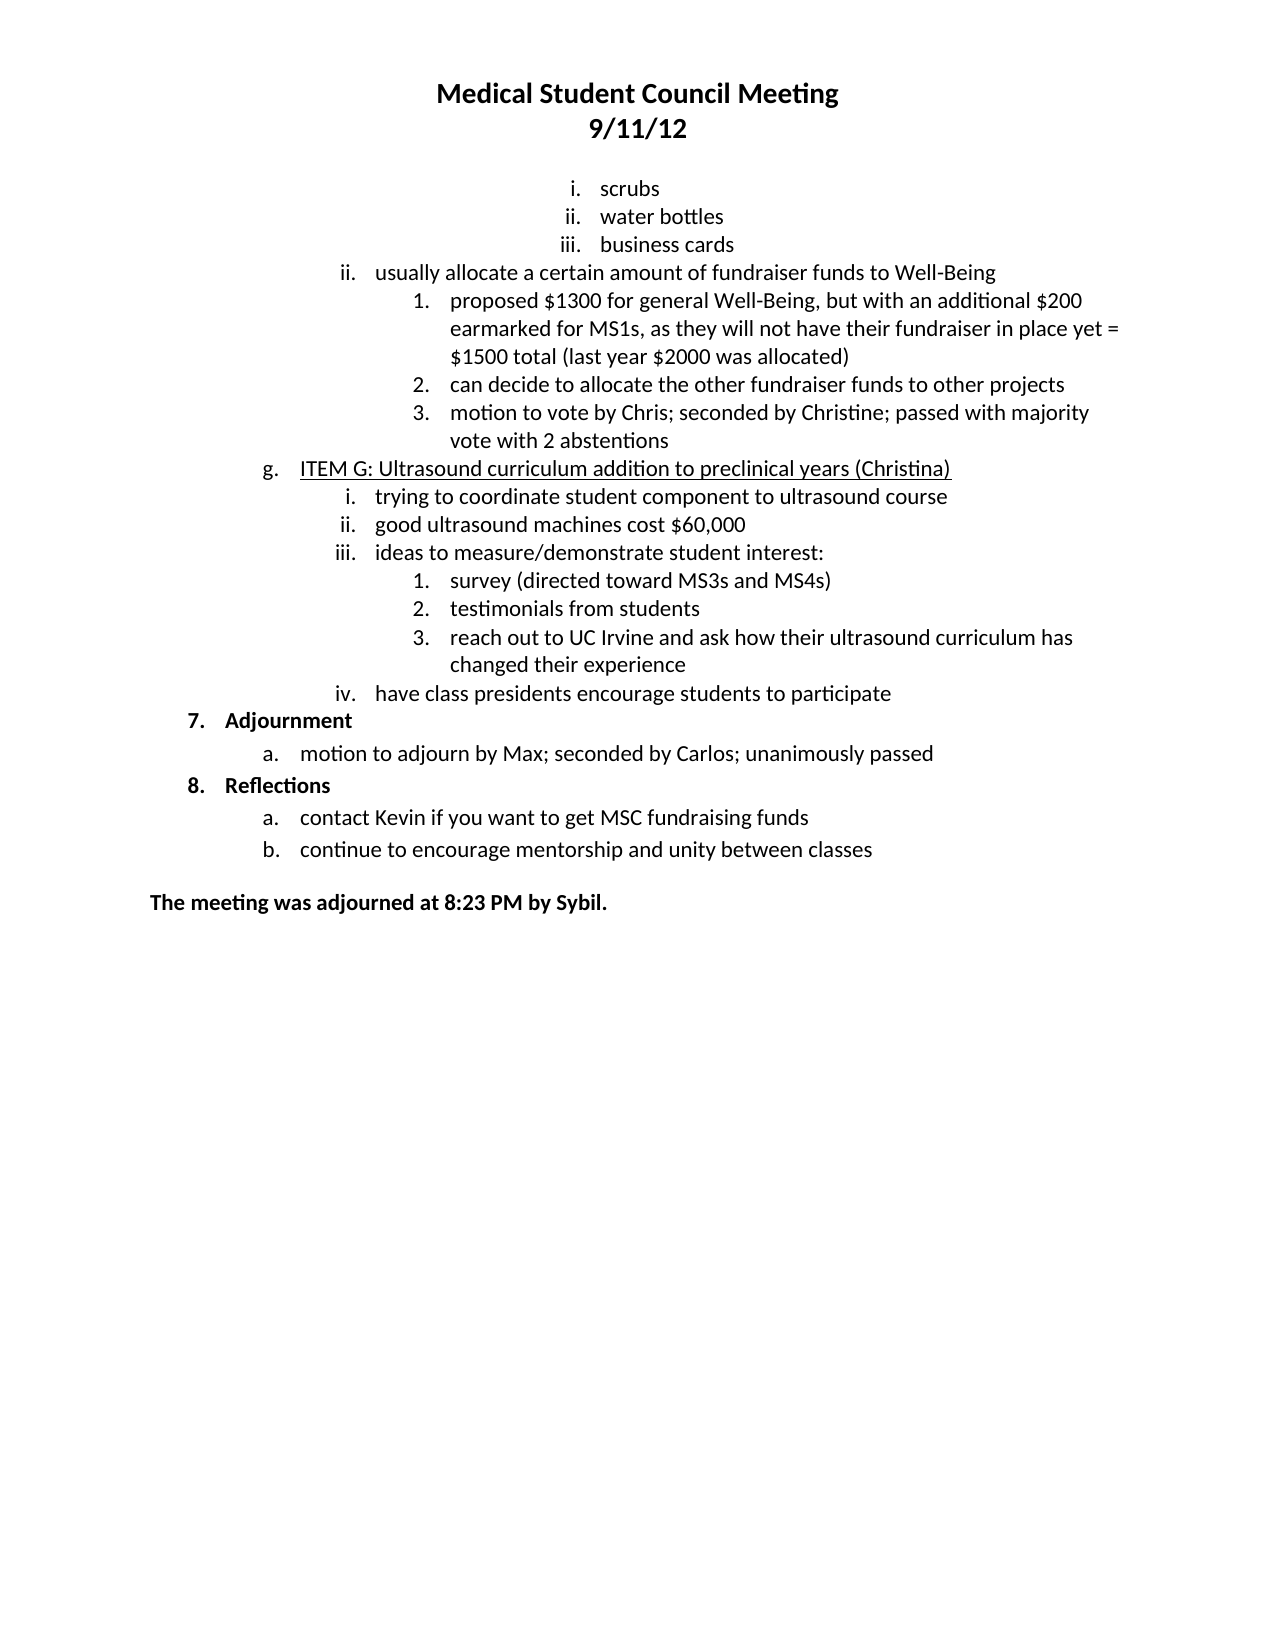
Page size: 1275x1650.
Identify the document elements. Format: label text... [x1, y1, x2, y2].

list good ultrasound machines cost $60,000 [356, 511, 1125, 538]
list usually allocate a certain amount of fundraiser funds to Well-Being [356, 258, 1125, 286]
list testimonials from students [412, 594, 1125, 623]
list have class presidents encourage students to participate [356, 679, 1125, 707]
list contact Kevin if you want to get MSC fundraising funds [262, 803, 1125, 831]
list ITEM G: Ultrasound curriculum addition to preclinical years (Christina) [262, 454, 1125, 482]
list Adjournment [187, 707, 1125, 735]
list Reflections [187, 771, 1125, 799]
text The meeting was adjourned at 8:23 PM by Sybil. [150, 888, 1125, 916]
list reach out to UC Irvine and ask how their ultrasound curriculum has changed their experience [412, 623, 1125, 679]
list survey (directed toward MS3s and MS4s) [412, 567, 1125, 594]
list water bottles [581, 202, 1125, 230]
list ideas to measure/demonstrate student interest: [356, 538, 1125, 567]
list trying to coordinate student component to ultrasound course [356, 482, 1125, 511]
list proposed $1300 for general Well-Being, but with an additional $200 earmarked for MS1s, as they will not have their fundraiser in place yet = $1500 total (last year $2000 was allocated) [412, 286, 1125, 370]
list business cards [581, 230, 1125, 258]
list motion to vote by Chris; seconded by Christine; passed with majority vote with 2 abstentions [412, 398, 1125, 454]
list scrubs [581, 174, 1125, 202]
list can decide to allocate the other fundraiser funds to other projects [412, 370, 1125, 398]
list motion to adjourn by Max; seconded by Carlos; unanimously passed [262, 739, 1125, 767]
list continue to encourage mentorship and unity between classes [262, 835, 1125, 863]
